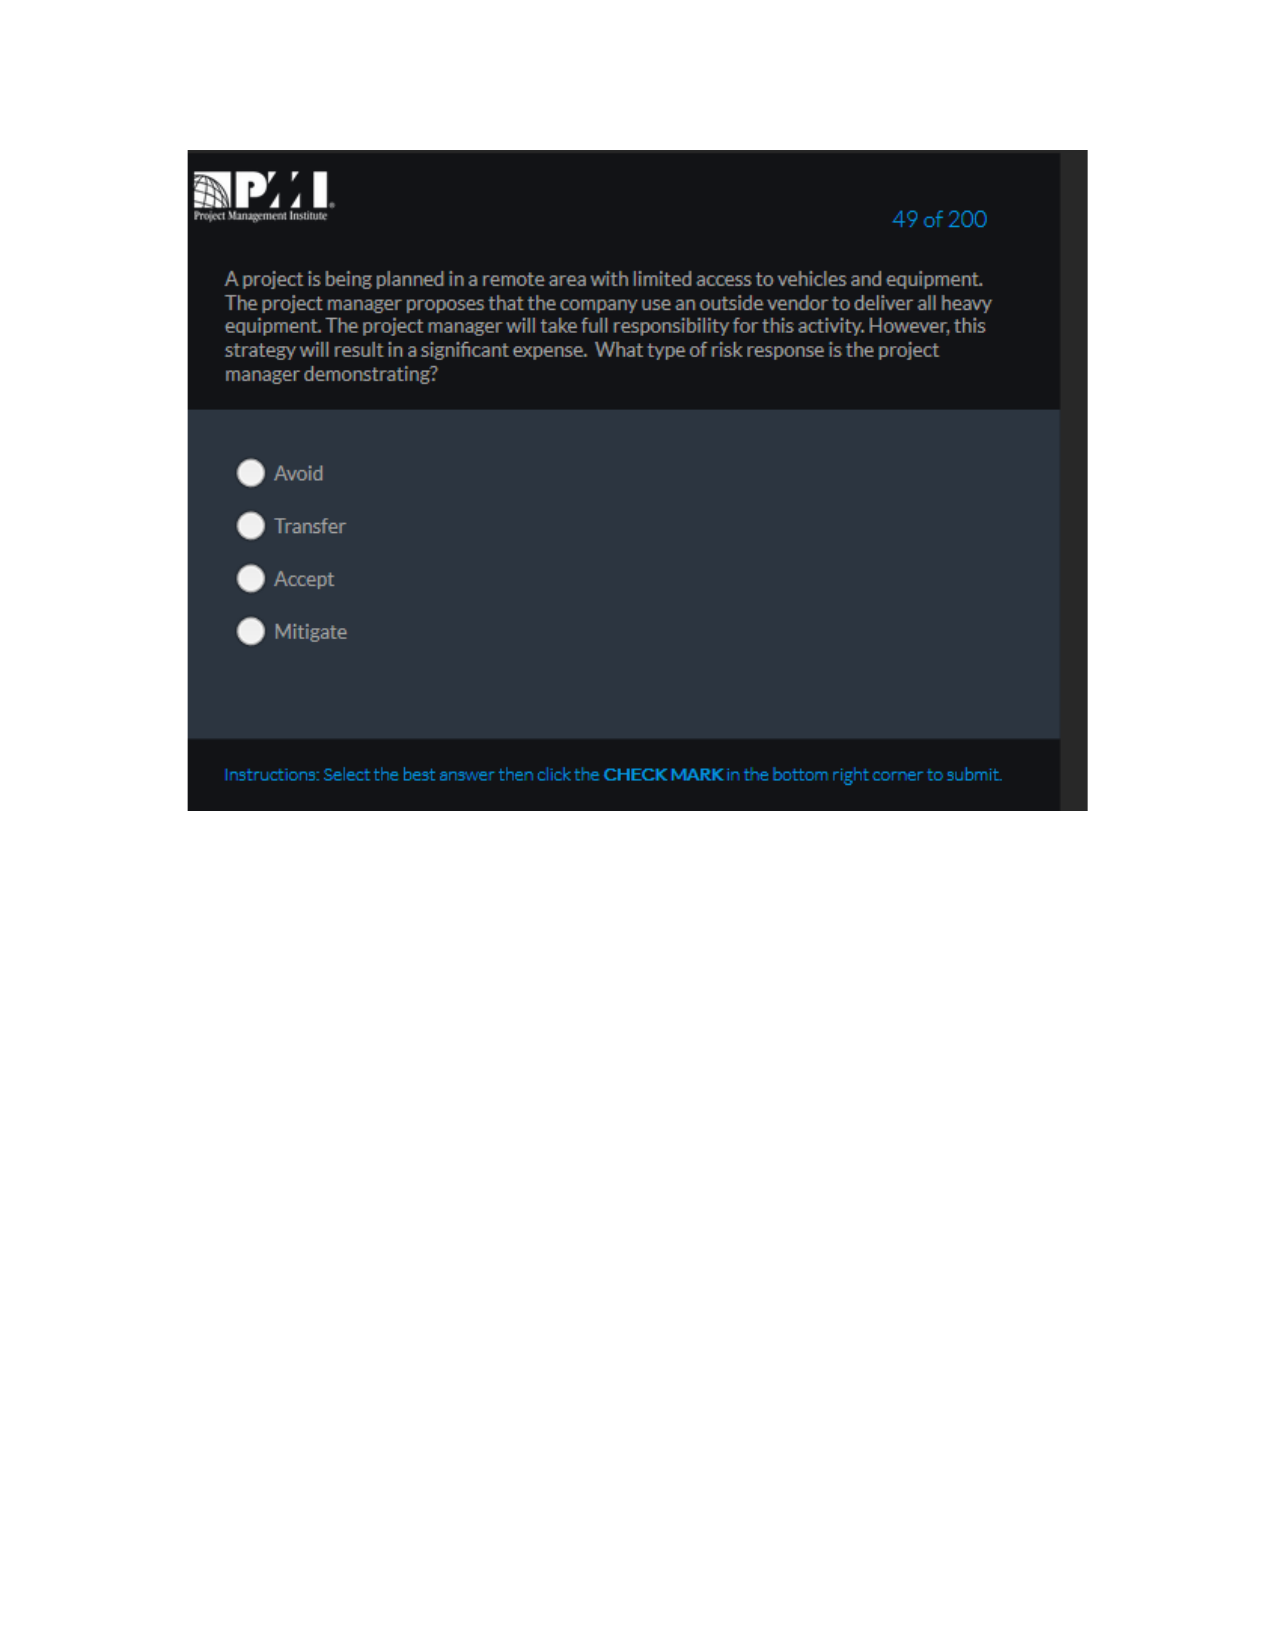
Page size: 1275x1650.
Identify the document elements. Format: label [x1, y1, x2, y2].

picture [187, 150, 1088, 811]
